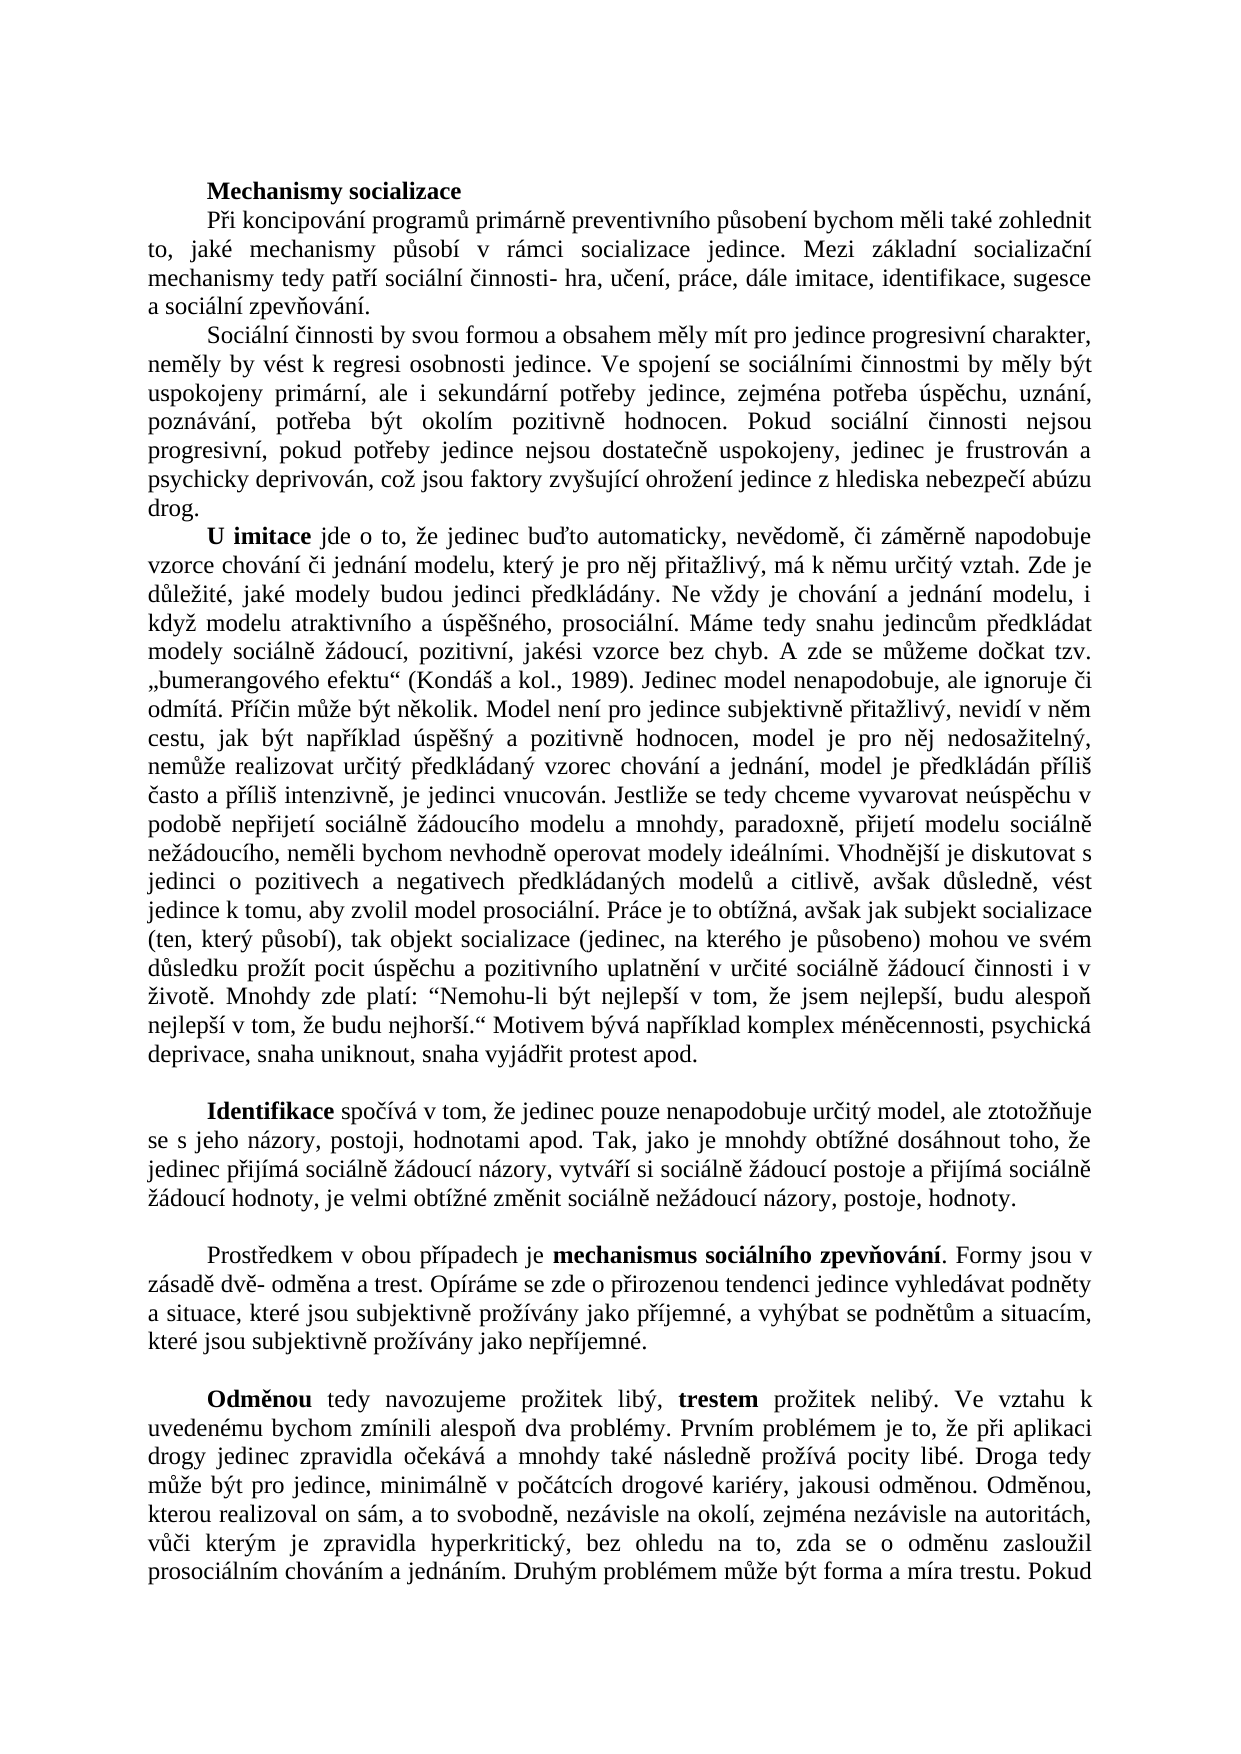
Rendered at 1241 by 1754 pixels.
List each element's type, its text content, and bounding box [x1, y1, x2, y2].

text Prostředkem v obou případech je mechanismus sociálního zpevňování. Formy jsou v zásadě dvě- odměna a trest. Opíráme se zde o přirozenou tendenci jedince vyhledávat podněty a situace, které jsou subjektivně prožívány jako příjemné, a vyhýbat se podnětům a situacím, které jsou subjektivně prožívány jako nepříjemné. [148, 1240, 1093, 1355]
text Identifikace spočívá v tom, že jedinec pouze nenapodobuje určitý model, ale ztotožňuje se s jeho názory, postoji, hodnotami apod. Tak, jako je mnohdy obtížné dosáhnout toho, že jedinec přijímá sociálně žádoucí názory, vytváří si sociálně žádoucí postoje a přijímá sociálně žádoucí hodnoty, je velmi obtížné změnit sociálně nežádoucí názory, postoje, hodnoty. [148, 1096, 1093, 1211]
text to, jaké mechanismy působí v rámci socializace jedince. Mezi základní socializační mechanismy tedy patří sociální činnosti- hra, učení, práce, dále imitace, identifikace, sugesce a sociální zpevňování. [148, 234, 1093, 320]
text Při koncipování programů primárně preventivního působení bychom měli také zohlednit [148, 205, 1093, 234]
text Sociální činnosti by svou formou a obsahem měly mít pro jedince progresivní charakter, neměly by vést k regresi osobnosti jedince. Ve spojení se sociálními činnostmi by měly být uspokojeny primární, ale i sekundární potřeby jedince, zejména potřeba úspěchu, uznání, poznávání, potřeba být okolím pozitivně hodnocen. Pokud sociální činnosti nejsou progresivní, pokud potřeby jedince nejsou dostatečně uspokojeny, jedinec je frustrován a psychicky deprivován, což jsou faktory zvyšující ohrožení jedince z hlediska nebezpečí abúzu drog. [148, 320, 1093, 521]
text Mechanismy socializace [148, 176, 1093, 205]
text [148, 1384, 1093, 1585]
text U imitace jde o to, že jedinec buďto automaticky, nevědomě, či záměrně napodobuje vzorce chování či jednání modelu, který je pro něj přitažlivý, má k němu určitý vztah. Zde je důležité, jaké modely budou jedinci předkládány. Ne vždy je chování a jednání modelu, i když modelu atraktivního a úspěšného, prosociální. Máme tedy snahu jedincům předkládat modely sociálně žádoucí, pozitivní, jakési vzorce bez chyb. A zde se můžeme dočkat tzv. „bumerangového efektu“ (Kondáš a kol., 1989). Jedinec model nenapodobuje, ale ignoruje či odmítá. Příčin může být několik. Model není pro jedince subjektivně přitažlivý, nevidí v něm cestu, jak být například úspěšný a pozitivně hodnocen, model je pro něj nedosažitelný, nemůže realizovat určitý předkládaný vzorec chování a jednání, model je předkládán příliš často a příliš intenzivně, je jedinci vnucován. Jestliže se tedy chceme vyvarovat neúspěchu v podobě nepřijetí sociálně žádoucího modelu a mnohdy, paradoxně, přijetí modelu sociálně nežádoucího, neměli bychom nevhodně operovat modely ideálními. Vhodnější je diskutovat s jedinci o pozitivech a negativech předkládaných modelů a citlivě, avšak důsledně, vést jedince k tomu, aby zvolil model prosociální. Práce je to obtížná, avšak jak subjekt socializace (ten, který působí), tak objekt socializace (jedinec, na kterého je působeno) mohou ve svém důsledku prožít pocit úspěchu a pozitivního uplatnění v určité sociálně žádoucí činnosti i v životě. Mnohdy zde platí: “Nemohu-li být nejlepší v tom, že jsem nejlepší, budu alespoň nejlepší v tom, že budu nejhorší.“ Motivem bývá například komplex méněcennosti, psychická deprivace, snaha uniknout, snaha vyjádřit protest apod. [148, 521, 1093, 1068]
